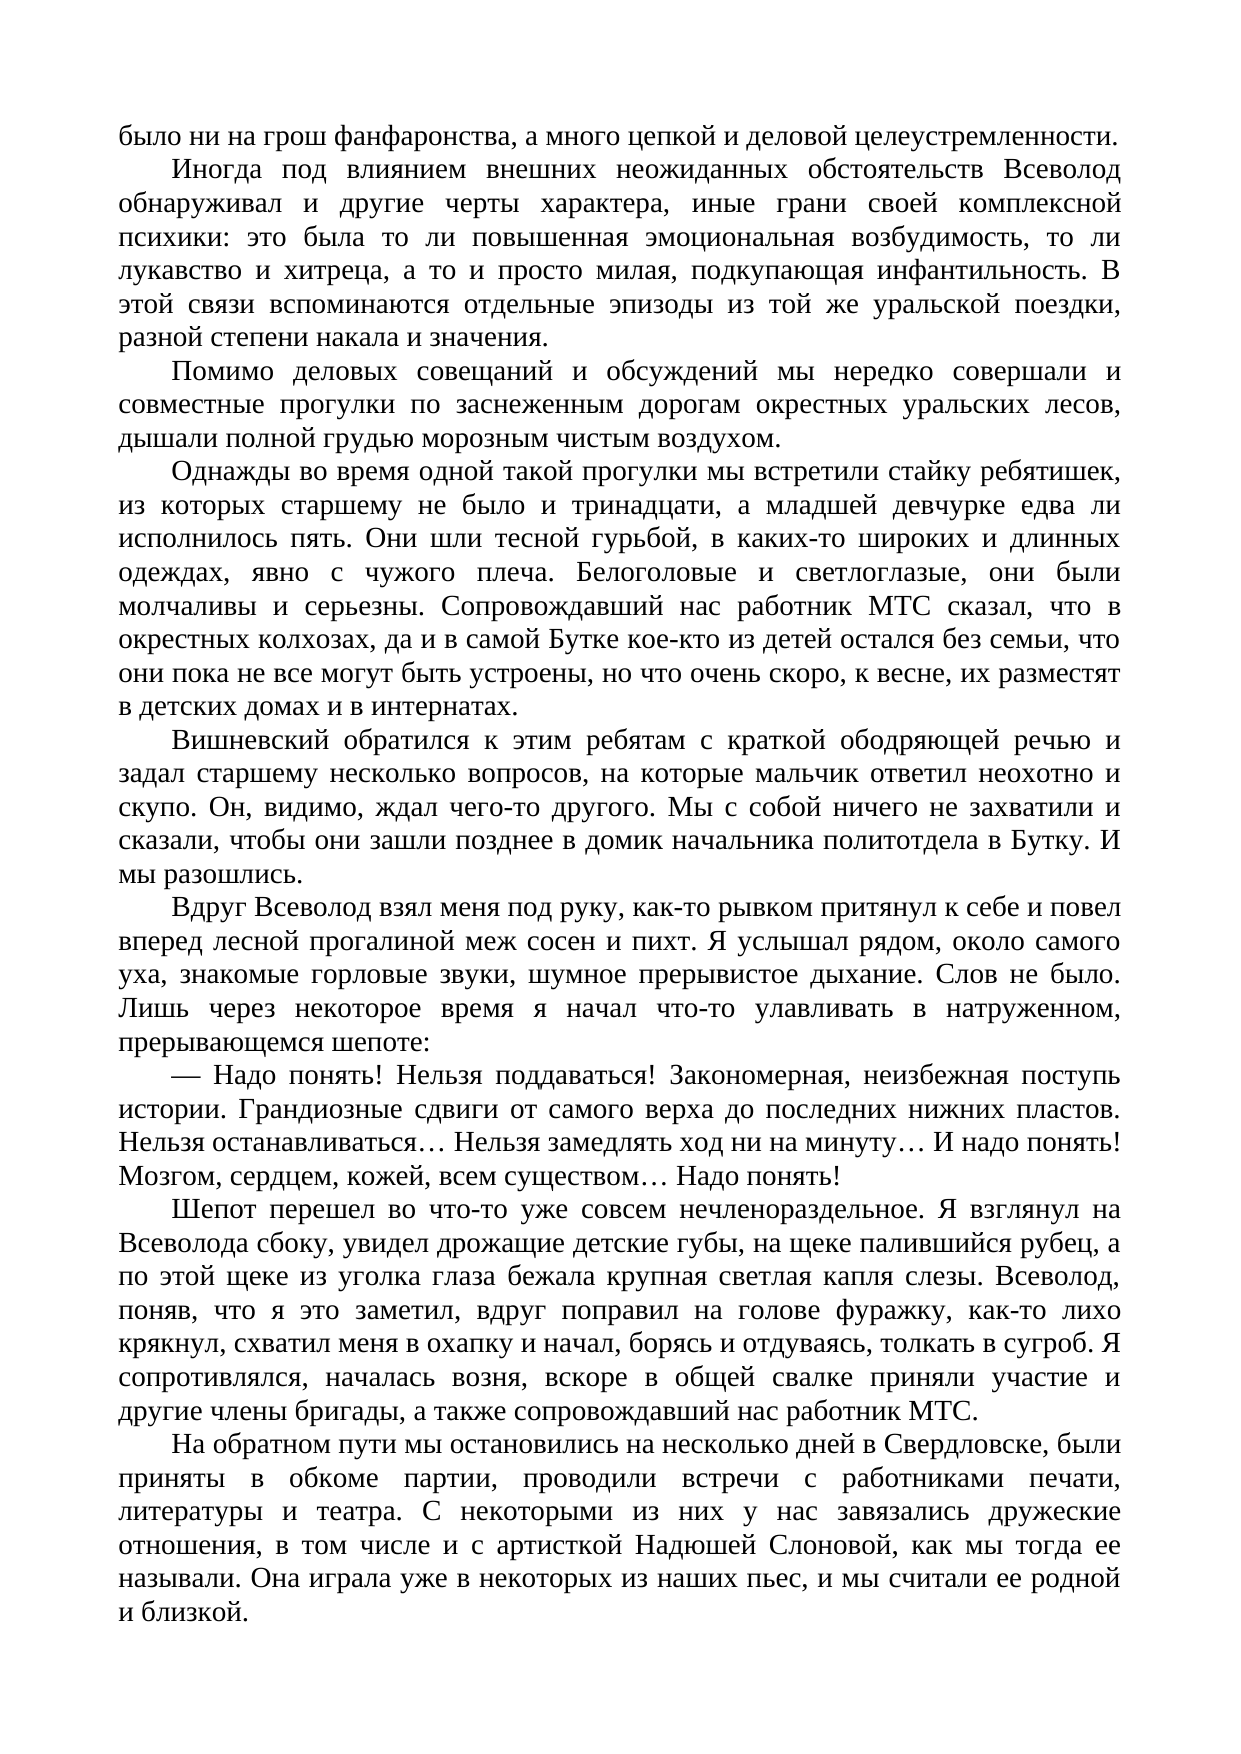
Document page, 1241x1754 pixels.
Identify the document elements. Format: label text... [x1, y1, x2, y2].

text Вдруг Всеволод взял меня под руку, как-то рывком притянул к себе и повел вперед лесной прогалиной меж сосен и пихт. Я услышал рядом, около самого уха, знакомые горловые звуки, шумное прерывистое дыхание. Слов не было. Лишь через некоторое время я начал что-то улавливать в натруженном, прерывающемся шепоте: [118, 889, 1122, 1057]
text Однажды во время одной такой прогулки мы встретили стайку ребятишек, из которых старшему не было и тринадцати, а младшей девчурке едва ли исполнилось пять. Они шли тесной гурьбой, в каких-то широких и длинных одеждах, явно с чужого плеча. Белоголовые и светлоглазые, они были молчаливы и серьезны. Сопровождавший нас работник МТС сказал, что в окрестных колхозах, да и в самой Бутке кое-кто из детей остался без семьи, что они пока не все могут быть устроены, но что очень скоро, к весне, их разместят в детских домах и в интернатах. [118, 453, 1122, 722]
text — Надо понять! Нельзя поддаваться! Закономерная, неизбежная поступь истории. Грандиозные сдвиги от самого верха до последних нижних пластов. Нельзя останавливаться… {257} Нельзя замедлять ход ни на минуту… И надо понять! Мозгом, сердцем, кожей, всем существом… Надо понять! [118, 1057, 1122, 1191]
text Вишневский обратился к этим ребятам с краткой ободряющей речью и задал старшему несколько вопросов, на которые мальчик ответил неохотно и скупо. Он, видимо, ждал чего-то другого. Мы с собой ничего не захватили и сказали, чтобы они зашли позднее в домик начальника политотдела в Бутку. И мы разошлись. [118, 722, 1122, 889]
text Помимо деловых совещаний и обсуждений мы нередко совершали и совместные прогулки по заснеженным дорогам окрестных уральских лесов, дышали полной грудью морозным чистым воздухом. [118, 353, 1122, 453]
text На обратном пути мы остановились на несколько дней в Свердловске, были приняты в обкоме партии, проводили встречи с работниками печати, литературы и театра. С некоторыми из них у нас завязались дружеские отношения, в том числе и с артисткой Надюшей Слоновой, как мы тогда ее называли. Она играла уже в некоторых из наших пьес, и мы считали ее родной и близкой. [118, 1426, 1122, 1627]
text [118, 118, 1122, 152]
text Шепот перешел во что-то уже совсем нечленораздельное. Я взглянул на Всеволода сбоку, увидел дрожащие детские губы, на щеке палившийся рубец, а по этой щеке из уголка глаза бежала крупная светлая капля слезы. Всеволод, поняв, что я это заметил, вдруг поправил на голове фуражку, как-то лихо крякнул, схватил меня в охапку и начал, борясь и отдуваясь, толкать в сугроб. Я сопротивлялся, началась возня, вскоре в общей свалке приняли участие и другие члены бригады, а также сопровождавший нас работник МТС. [118, 1191, 1122, 1426]
text Иногда под влиянием внешних неожиданных обстоятельств Всеволод обнаруживал и другие черты характера, {256} иные грани своей комплексной психики: это была то ли повышенная эмоциональная возбудимость, то ли лукавство и хитреца, а то и просто милая, подкупающая инфантильность. В этой связи вспоминаются отдельные эпизоды из той же уральской поездки, разной степени накала и значения. [118, 152, 1122, 353]
